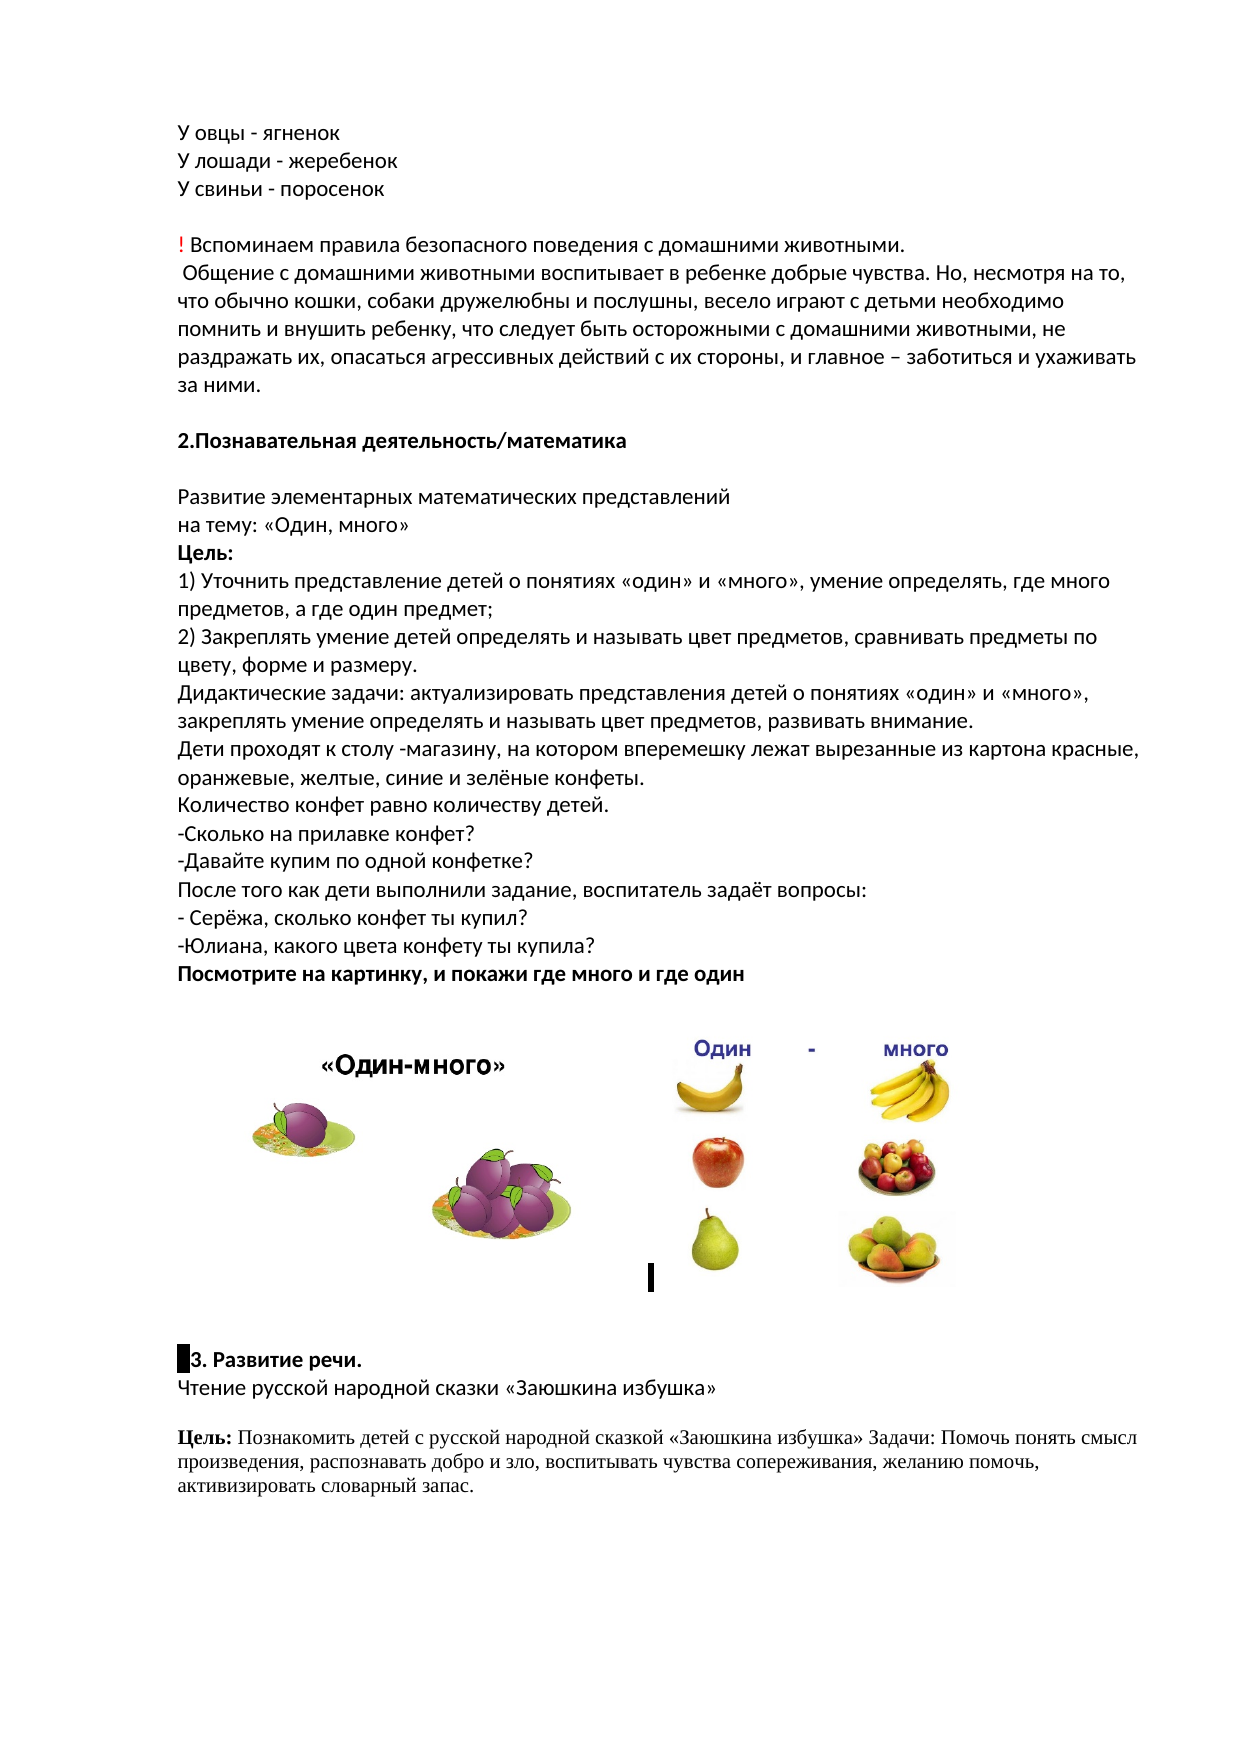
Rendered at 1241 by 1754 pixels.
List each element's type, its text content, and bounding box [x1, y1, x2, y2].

text Дидактические задачи: актуализировать представления детей о понятиях «один» и «много», закреплять умение определять и называть цвет предметов, развивать внимание. [177, 678, 1152, 734]
text После того как дети выполнили задание, воспитатель задаёт вопросы: [177, 875, 1152, 903]
text - Серёжа, сколько конфет ты купил? [177, 903, 1152, 931]
text Посмотрите на картинку, и покажи где много и где один [177, 959, 1152, 987]
text Количество конфет равно количеству детей. [177, 791, 1152, 819]
text а3. Развитие речи. [190, 1344, 1152, 1373]
text на тему: «Один, много» [177, 510, 1152, 538]
text активизировать словарный запас. [177, 1473, 1152, 1497]
text У лошади - жеребенок [177, 146, 1152, 174]
text 1) Уточнить представление детей о понятиях «один» и «много», умение определять, где много предметов, а где один предмет; [177, 566, 1152, 622]
text Развитие элементарных математических представлений [177, 482, 1152, 510]
text Общение с домашними животными воспитывает в ребенке добрые чувства. Но, несмотря на то, что обычно кошки, собаки дружелюбны и послушны, весело играют с детьми необходимо помнить и внушить ребенку, что следует быть осторожными с домашними животными, не раздражать их, опасаться агрессивных действий с их стороны, и главное – заботиться и ухаживать за ними. [177, 258, 1152, 398]
text Чтение русской народной сказки «Заюшкина избушка» [177, 1373, 1152, 1401]
picture [177, 1021, 649, 1287]
text Дети проходят к столу -магазину, на котором вперемешку лежат вырезанные из картона красные, оранжевые, желтые, синие и зелёные конфеты. [177, 734, 1152, 791]
text 2.Познавательная деятельность/математика [177, 426, 1152, 454]
text Цель: [177, 538, 1152, 566]
text -Давайте купим по одной конфетке? [177, 847, 1152, 875]
text 2) Закреплять умение детей определять и называть цвет предметов, сравнивать предметы по цвету, форме и размеру. [177, 622, 1152, 678]
picture [654, 1014, 1017, 1287]
text -Юлиана, какого цвета конфету ты купила? [177, 931, 1152, 959]
text У овцы - ягненок [177, 118, 1152, 146]
text У свиньи - поросенок [177, 174, 1152, 202]
text ! Вспоминаем правила безопасного поведения с домашними животными. [177, 230, 1152, 258]
text Цель: Познакомить детей с русской народной сказкой «Заюшкина избушка» Задачи: Помочь понять смысл произведения, распознавать добро и зло, воспитывать чувства сопереживания, желанию помочь, [177, 1425, 1152, 1473]
text -Сколько на прилавке конфет? [177, 819, 1152, 847]
